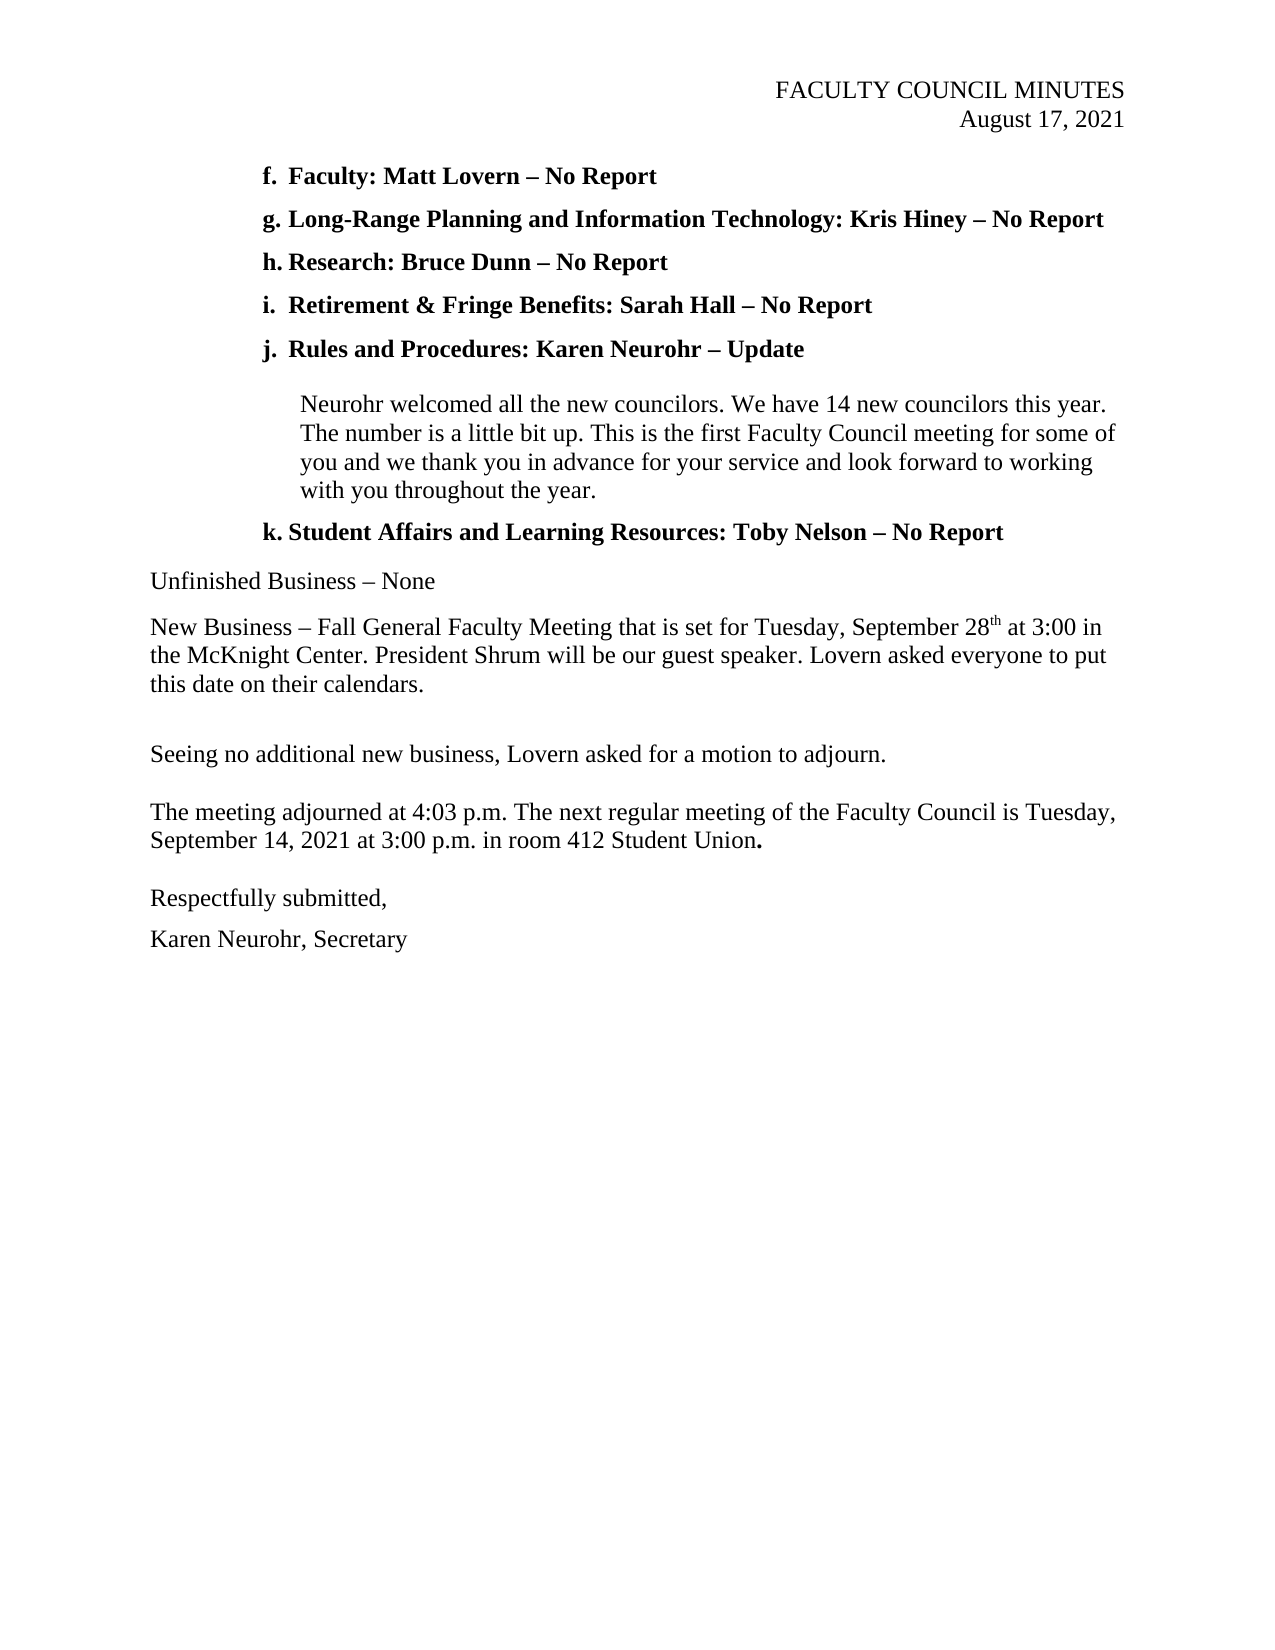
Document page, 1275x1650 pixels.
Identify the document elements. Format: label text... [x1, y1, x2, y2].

text New Business – Fall General Faculty Meeting that is set for Tuesday, September 28th at 3:00 in the McKnight Center. President Shrum will be our guest speaker. Lovern asked everyone to put this date on their calendars. [150, 612, 1125, 698]
text Unfinished Business – None [150, 566, 1125, 595]
list Long-Range Planning and Information Technology: Kris Hiney – No Report [262, 204, 1125, 233]
text Karen Neurohr, Secretary [150, 924, 1125, 953]
list Student Affairs and Learning Resources: Toby Nelson – No Report [262, 517, 1125, 546]
list Retirement & Fringe Benefits: Sarah Hall – No Report [262, 291, 1125, 319]
list Rules and Procedures: Karen Neurohr – Update [262, 334, 1125, 362]
text Neurohr welcomed all the new councilors. We have 14 new councilors this year. The number is a little bit up. This is the first Faculty Council meeting for some of you and we thank you in advance for your service and look forward to working with you throughout the year. [300, 389, 1125, 504]
text Seeing no additional new business, Lovern asked for a motion to adjourn. [150, 739, 1125, 768]
list Research: Bruce Dunn – No Report [262, 247, 1125, 276]
text Respectfully submitted, [150, 883, 1125, 912]
list Faculty: Matt Lovern – No Report [262, 161, 1125, 190]
text The meeting adjourned at 4:03 p.m. The next regular meeting of the Faculty Council is Tuesday, September 14, 2021 at 3:00 p.m. in room 412 Student Union. [150, 797, 1125, 854]
